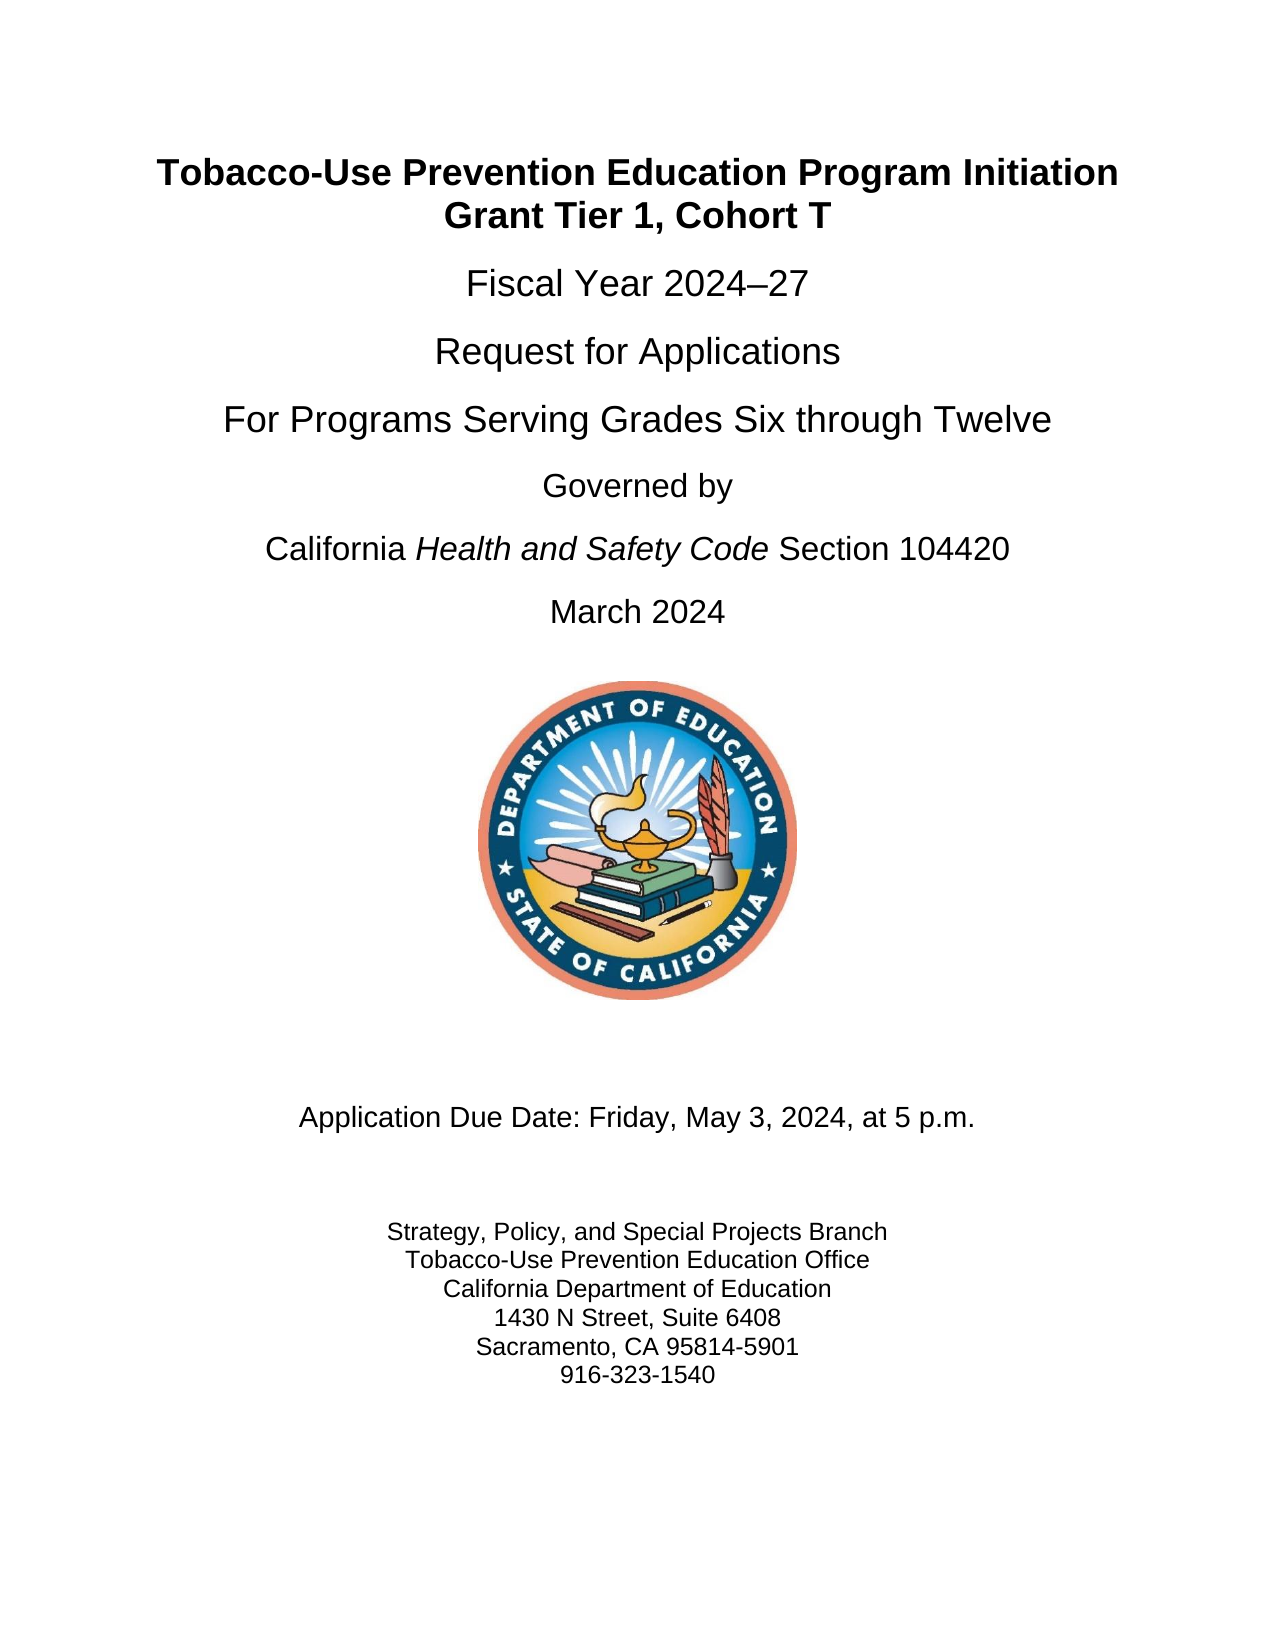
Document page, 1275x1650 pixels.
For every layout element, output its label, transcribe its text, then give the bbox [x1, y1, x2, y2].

text March 2024 [150, 592, 1125, 631]
text 916-323-1540 [150, 1361, 1125, 1389]
text Request for Applications [150, 329, 1125, 372]
text California Department of Education [150, 1274, 1125, 1303]
picture [478, 681, 797, 1000]
text Strategy, Policy, and Special Projects Branch [150, 1217, 1125, 1246]
text Tobacco-Use Prevention Education Office [150, 1246, 1125, 1274]
text 1430 N Street, Suite 6408 [150, 1303, 1125, 1332]
text Sacramento, CA 95814-5901 [150, 1332, 1125, 1361]
text Governed by [150, 466, 1125, 504]
text Application Due Date: Friday, May 3, 2024, at 5 p.m. [150, 1100, 1125, 1133]
text For Programs Serving Grades Six through Twelve [150, 397, 1125, 441]
text California Health and Safety Code Section 104420 [150, 529, 1125, 567]
text Fiscal Year 2024–27 [150, 261, 1125, 304]
subtitle Tobacco-Use Prevention Education Program Initiation Grant Tier 1, Cohort T [150, 150, 1125, 236]
